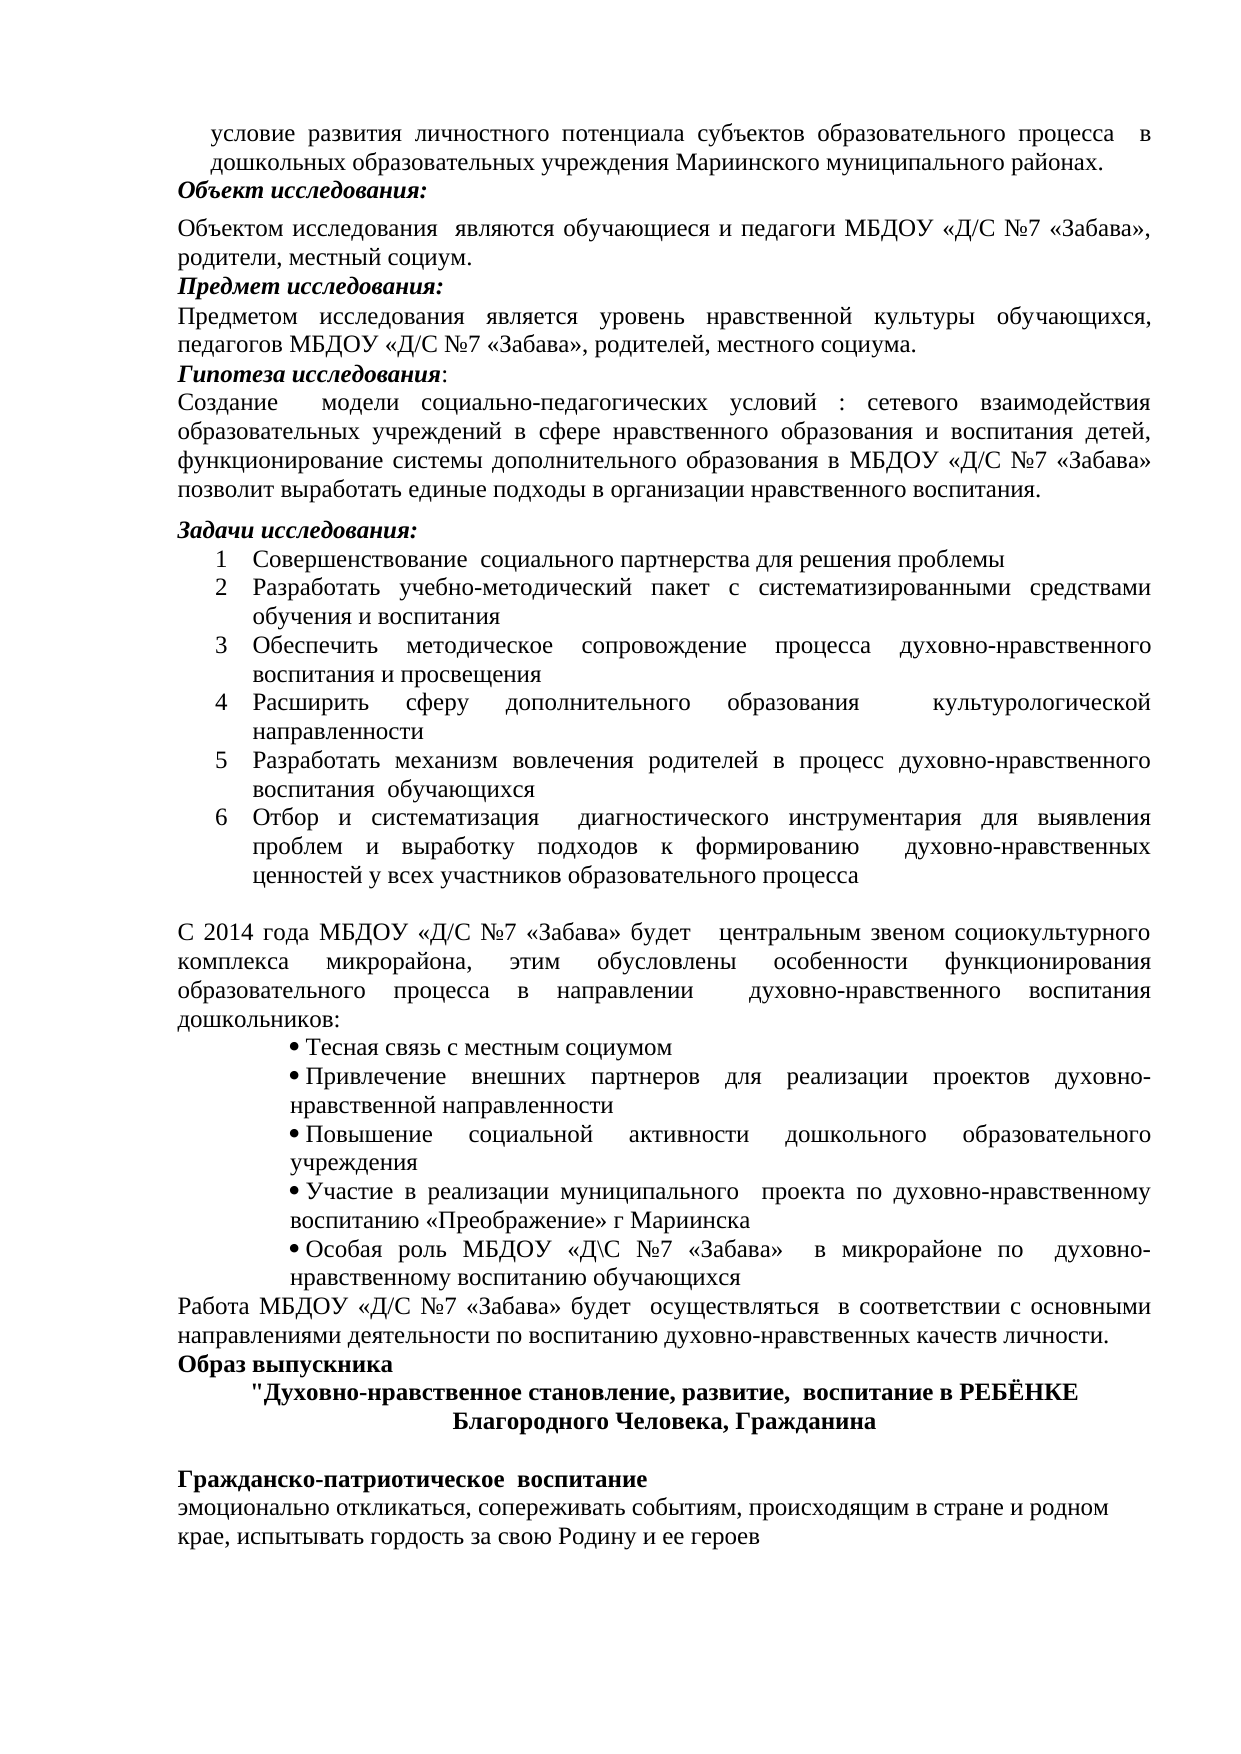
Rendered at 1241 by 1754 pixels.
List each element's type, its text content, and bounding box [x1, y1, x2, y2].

text эмоционально откликаться, сопереживать событиям, происходящим в стране и родном крае, испытывать гордость за свою Родину и ее героев [177, 1492, 1152, 1550]
text Работа МБДОУ «Д/С №7 «Забава» будет осуществляться в соответствии с основными направлениями деятельности по воспитанию духовно-нравственных качеств личности. [177, 1291, 1152, 1349]
list Повышение социальной активности дошкольного образовательного учреждения [290, 1119, 1152, 1176]
list Участие в реализации муниципального проекта по духовно-нравственному воспитанию «Преображение» г Мариинска [290, 1176, 1152, 1234]
text "Духовно-нравственное становление, развитие, воспитание в РЕБЁНКЕ Благородного Человека, Гражданина [177, 1377, 1152, 1435]
text Гипотеза исследования: [177, 359, 1152, 387]
text Объектом исследования являются обучающиеся и педагоги МБДОУ «Д/С №7 «Забава», родители, местный социум. [177, 213, 1152, 271]
list Обеспечить методическое сопровождение процесса духовно-нравственного воспитания и просвещения [215, 630, 1152, 687]
list Разработать учебно-методический пакет с систематизированными средствами обучения и воспитания [215, 572, 1152, 630]
text Предмет исследования: [177, 271, 1152, 300]
text Создание модели социально-педагогических условий : сетевого взаимодействия образовательных учреждений в сфере нравственного образования и воспитания детей, функционирование системы дополнительного образования в МБДОУ «Д/С №7 «Забава» позволит выработать единые подходы в организации нравственного воспитания. [177, 387, 1152, 502]
text Гражданско-патриотическое воспитание [177, 1464, 1152, 1492]
list Расширить сферу дополнительного образования культурологической направленности [215, 687, 1152, 745]
text Образ выпускника [177, 1349, 1152, 1377]
list Привлечение внешних партнеров для реализации проектов духовно-нравственной направленности [290, 1061, 1152, 1119]
text Предметом исследования является уровень нравственной культуры обучающихся, педагогов МБДОУ «Д/С №7 «Забава», родителей, местного социума. [177, 301, 1152, 358]
list Совершенствование социального партнерства для решения проблемы [215, 544, 1152, 572]
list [177, 118, 1152, 176]
list Отбор и систематизация диагностического инструментария для выявления проблем и выработку подходов к формированию духовно-нравственных ценностей у всех участников образовательного процесса [215, 802, 1152, 889]
text С 2014 года МБДОУ «Д/С №7 «Забава» будет центральным звеном социокультурного комплекса микрорайона, этим обусловлены особенности функционирования образовательного процесса в направлении духовно-нравственного воспитания дошкольников: [177, 917, 1152, 1032]
text Объект исследования: [177, 176, 1152, 204]
list Особая роль МБДОУ «Д\С №7 «Забава» в микрорайоне по духовно-нравственному воспитанию обучающихся [290, 1234, 1152, 1291]
list Разработать механизм вовлечения родителей в процесс духовно-нравственного воспитания обучающихся [215, 745, 1152, 802]
text Задачи исследования: [177, 515, 1152, 544]
list Тесная связь с местным социумом [290, 1032, 1152, 1061]
